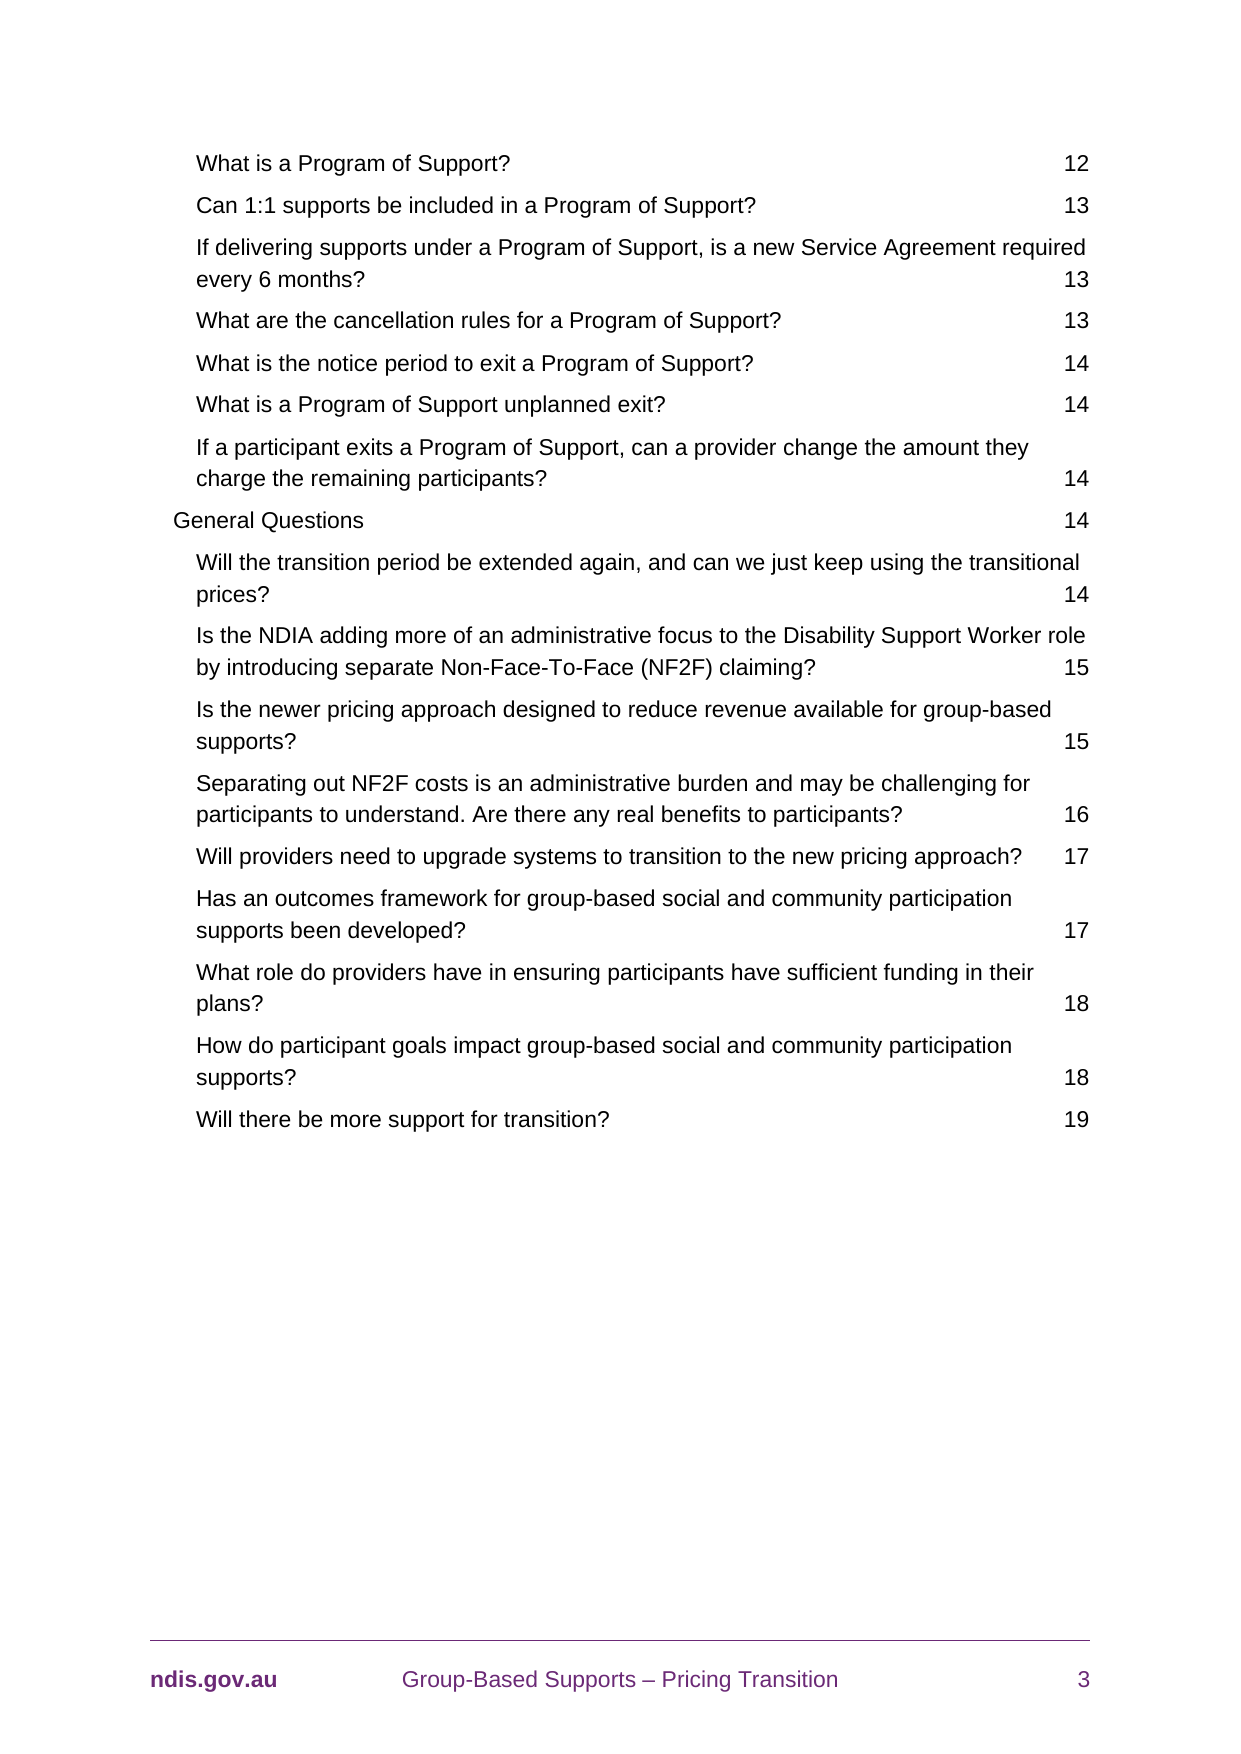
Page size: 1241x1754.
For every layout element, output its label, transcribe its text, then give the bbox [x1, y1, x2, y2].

text What is a Program of Support unplanned exit? 14 [196, 391, 1090, 418]
text Will providers need to upgrade systems to transition to the new pricing approach? 17 [196, 843, 1090, 869]
text Has an outcomes framework for group-based social and community participation supports been developed? 17 [196, 885, 1090, 943]
text What is a Program of Support? 12 [196, 150, 1090, 176]
text If a participant exits a Program of Support, can a provider change the amount they charge the remaining participants? 14 [196, 433, 1090, 491]
text What is the notice period to exit a Program of Support? 14 [196, 349, 1090, 376]
text Is the NDIA adding more of an administrative focus to the Disability Support Worker role by introducing separate Non-Face-To-Face (NF2F) claiming? 15 [196, 622, 1090, 680]
text What role do providers have in ensuring participants have sufficient funding in their plans? 18 [196, 959, 1090, 1017]
text Separating out NF2F costs is an administrative burden and may be challenging for participants to understand. Are there any real benefits to participants? 16 [196, 769, 1090, 827]
text If delivering supports under a Program of Support, is a new Service Agreement required every 6 months? 13 [196, 234, 1090, 292]
text Can 1:1 supports be included in a Program of Support? 13 [196, 192, 1090, 218]
text Will there be more support for transition? 19 [196, 1106, 1090, 1132]
text General Questions 14 [173, 507, 1090, 533]
text Will the transition period be extended again, and can we just keep using the transitional prices? 14 [196, 549, 1090, 607]
text Is the newer pricing approach designed to reduce revenue available for group-based supports? 15 [196, 696, 1090, 754]
text What are the cancellation rules for a Program of Support? 13 [196, 307, 1090, 334]
text How do participant goals impact group-based social and community participation supports? 18 [196, 1032, 1090, 1090]
